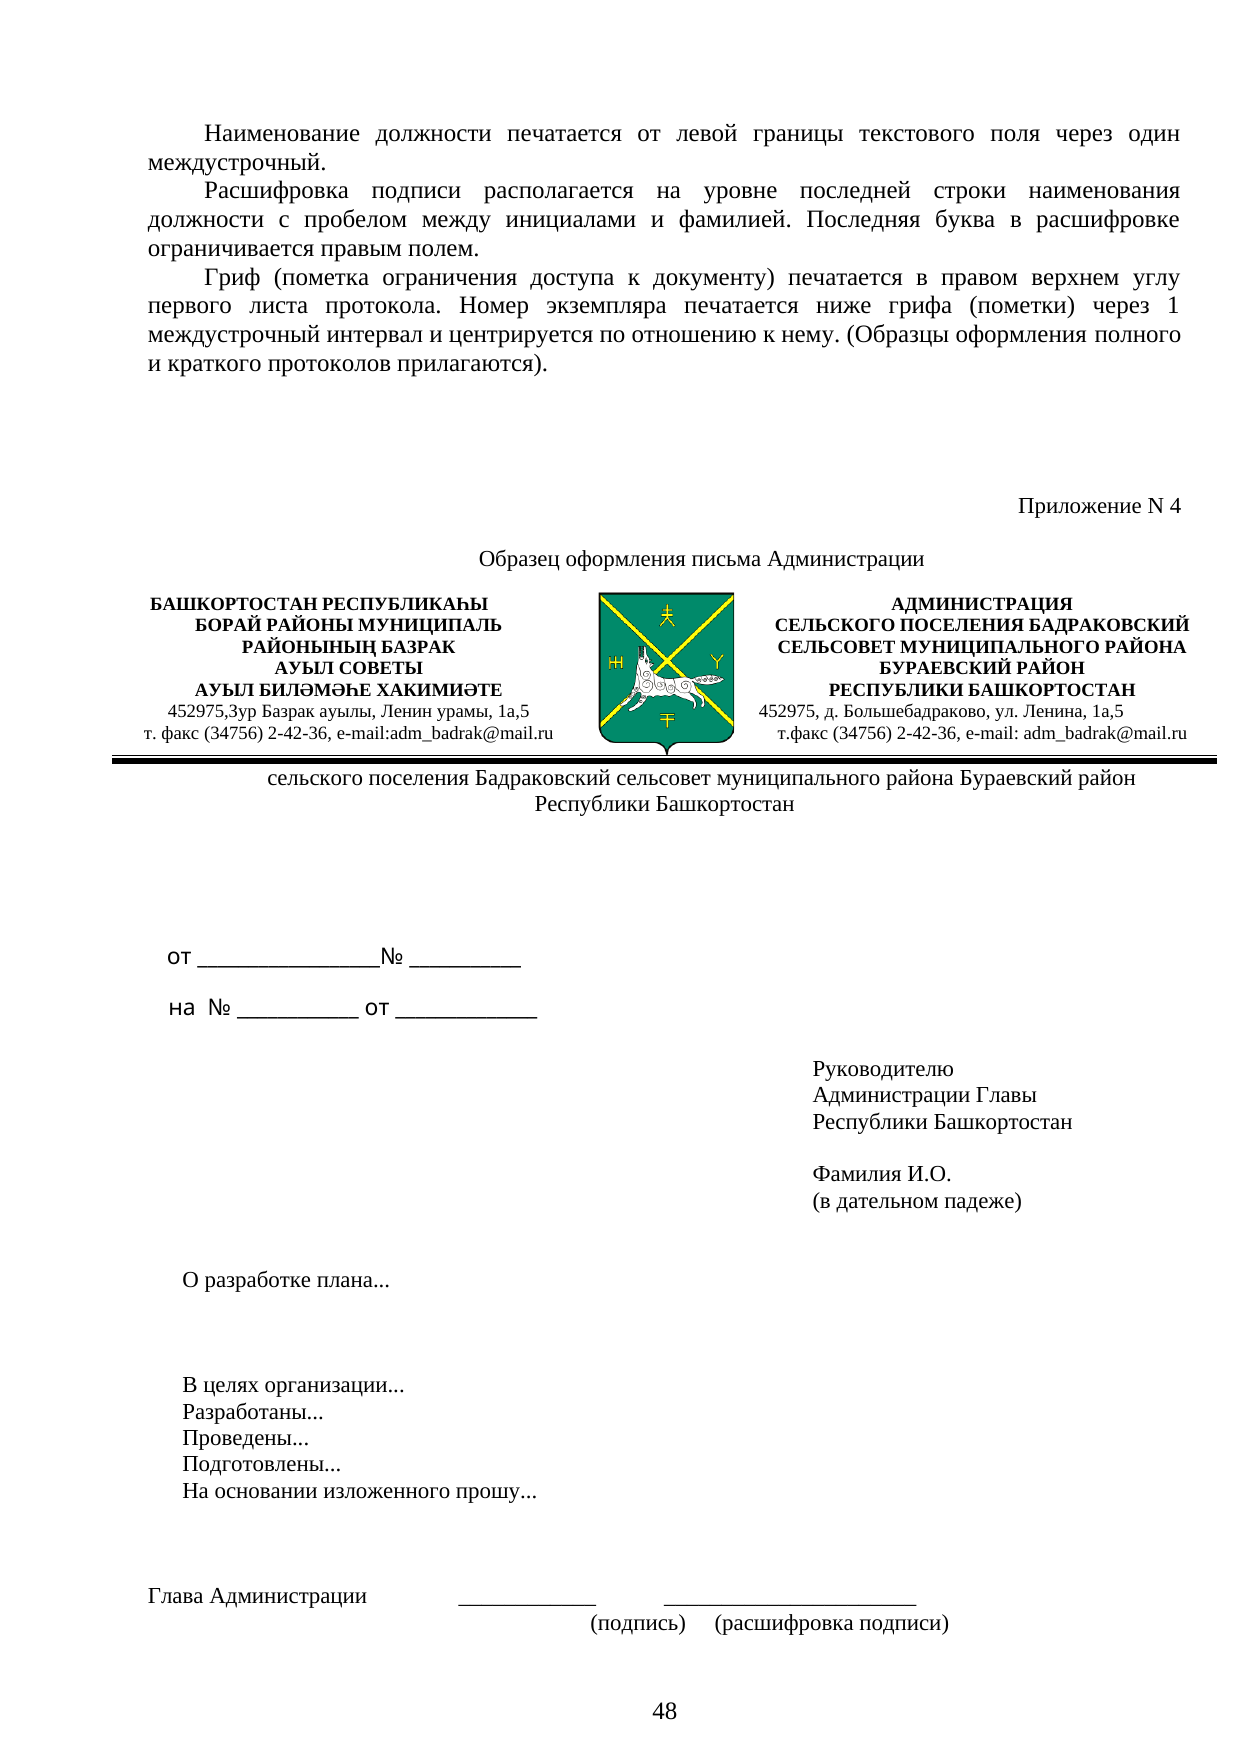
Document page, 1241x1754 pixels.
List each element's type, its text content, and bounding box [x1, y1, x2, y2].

text Расшифровка подписи располагается на уровне последней строки наименования должности с пробелом между инициалами и фамилией. Последняя буква в расшифровке ограничивается правым полем. [148, 176, 1181, 262]
text Глава Администрации ____________ ______________________ [148, 1582, 1181, 1608]
text Приложение N 4 [148, 492, 1181, 518]
picture [598, 592, 735, 755]
text Разработаны... [182, 1398, 1181, 1424]
table_header [585, 571, 747, 755]
text (в дательном падеже) [812, 1187, 1181, 1213]
text Подготовлены... [182, 1450, 1181, 1477]
text на № ____________ от ______________ [168, 991, 1181, 1022]
text На основании изложенного прошу... [182, 1477, 1181, 1503]
text Гриф (пометка ограничения доступа к документу) печатается в правом верхнем углу первого листа протокола. Номер экземпляра печатается ниже грифа (пометки) через 1 междустрочный интервал и центрируется по отношению к нему. (Образцы оформления полного и краткого протоколов прилагаются). [148, 262, 1181, 377]
text Руководителю [812, 1055, 1181, 1081]
text Республики Башкортостан [812, 1108, 1181, 1134]
text Наименование должности печатается от левой границы текстового поля через один междустрочный. [148, 118, 1181, 176]
text Проведены... [182, 1424, 1181, 1450]
text Фамилия И.О. [812, 1161, 1181, 1187]
text (подпись) (расшифровка подписи) [148, 1608, 1181, 1635]
table_header БАШКОРТОСТАН РЕСПУБЛИКАҺЫ БОРАЙ РАЙОНЫ МУНИЦИПАЛЬ РАЙОНЫНЫҢ БАЗРАК АУЫЛ СОВЕТЫ АУЫЛ БИЛӘМӘҺЕ ХАКИМИӘТЕ 452975,Зур Базрак ауылы, Ленин урамы, 1а,5 т. факс (34756) 2-42-36, e-mail:аdm_badrak@mail.ru [112, 571, 585, 755]
text сельского поселения Бадраковский сельсовет муниципального района Бураевский район Республики Башкортостан [148, 764, 1181, 817]
text В целях организации... [182, 1371, 1181, 1398]
text Администрации Главы [812, 1081, 1181, 1108]
table_header АДМИНИСТРАЦИЯ СЕЛЬСКОГО ПОСЕЛЕНИЯ БАДРАКОВСКИЙ СЕЛЬСОВЕТ МУНИЦИПАЛЬНОГО РАЙОНА БУРАЕВСКИЙ РАЙОН РЕСПУБЛИКИ БАШКОРТОСТАН 452975, д. Большебадраково, ул. Ленина, 1а,5 т.факс (34756) 2-42-36, e-mail: аdm_badrak@mail.ru [748, 571, 1217, 755]
text от __________________№ ___________ [167, 940, 1181, 971]
text Образец оформления письма Администрации [148, 544, 1181, 571]
text О разработке плана... [182, 1266, 1181, 1292]
